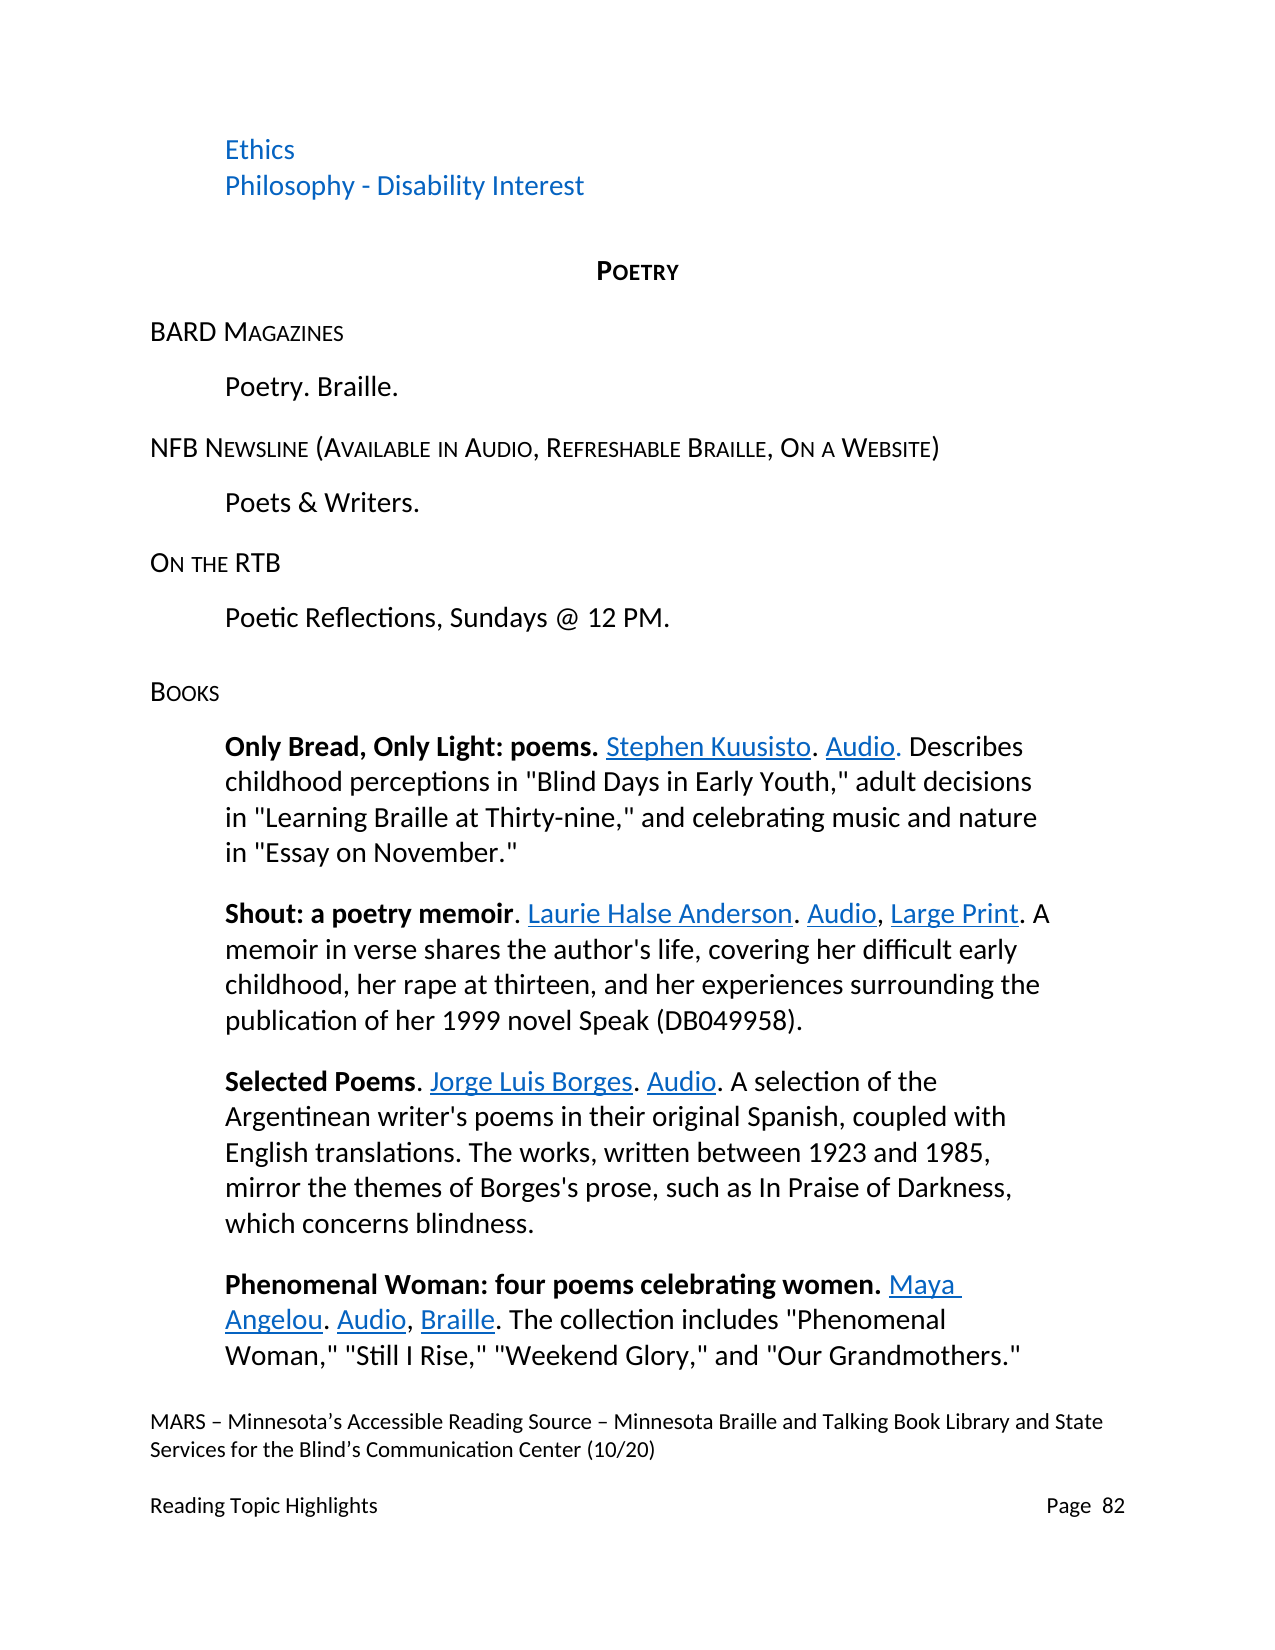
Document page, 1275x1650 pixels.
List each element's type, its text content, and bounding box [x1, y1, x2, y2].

subtitle BARD Magazines [150, 313, 1125, 348]
text Phenomenal Woman: four poems celebrating women. Maya Angelou. Audio, Braille. The collection includes "Phenomenal Woman," "Still I Rise," "Weekend Glory," and "Our Grandmothers." [225, 1266, 1050, 1373]
text Shout: a poetry memoir. Laurie Halse Anderson. Audio, Large Print. A memoir in verse shares the author's life, covering her difficult early childhood, her rape at thirteen, and her experiences surrounding the publication of her 1999 novel Speak (DB049958). [804, 895, 1050, 1038]
text Philosophy - Disability Interest [225, 167, 1125, 202]
subtitle NFB Newsline (Available in Audio, Refreshable Braille, On a Website) [150, 429, 1125, 464]
subtitle On the RTB [150, 544, 1125, 580]
text Ethics [225, 131, 1125, 167]
text Only Bread, Only Light: poems. Stephen Kuusisto. Audio. Describes childhood perceptions in "Blind Days in Early Youth," adult decisions in "Learning Braille at Thirty-nine," and celebrating music and nature in "Essay on November." [225, 728, 1050, 870]
text Shout: a poetry memoir. Laurie Halse Anderson. Audio, Large Print. A memoir in verse shares the author's life, covering her difficult early childhood, her rape at thirteen, and her experiences surrounding the publication of her 1999 novel Speak (DB049958). [225, 895, 807, 931]
text Poets & Writers. [225, 484, 1125, 519]
text Poetry. Braille. [225, 368, 1125, 404]
subtitle Books [150, 673, 1125, 708]
text Selected Poems. Jorge Luis Borges. Audio. A selection of the Argentinean writer's poems in their original Spanish, coupled with English translations. The works, written between 1923 and 1985, mirror the themes of Borges's prose, such as In Praise of Darkness, which concerns blindness. [225, 1063, 1050, 1241]
subtitle Poetry [150, 252, 1125, 288]
text Poetic Reflections, Sundays @ 12 PM. [225, 599, 1125, 635]
